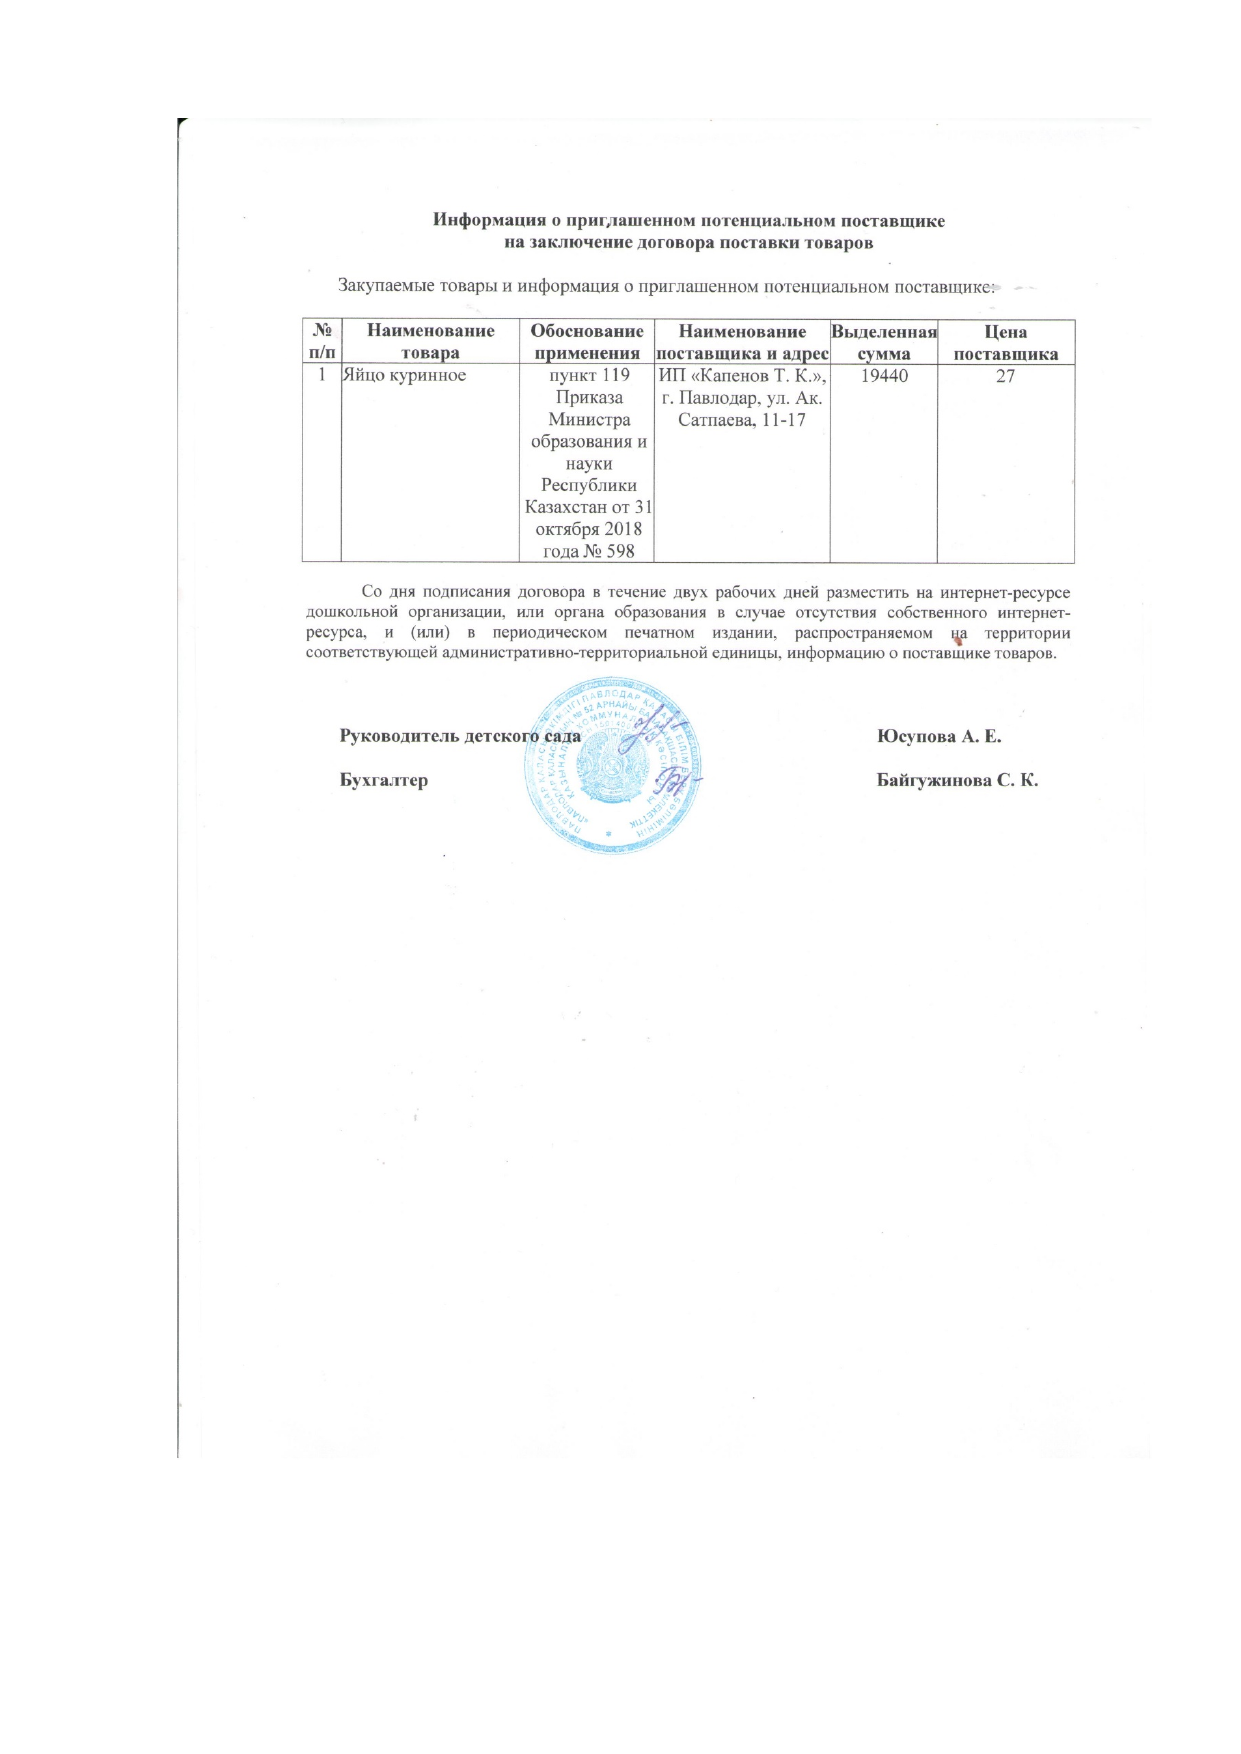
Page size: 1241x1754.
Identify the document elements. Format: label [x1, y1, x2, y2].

picture [177, 118, 1152, 1460]
